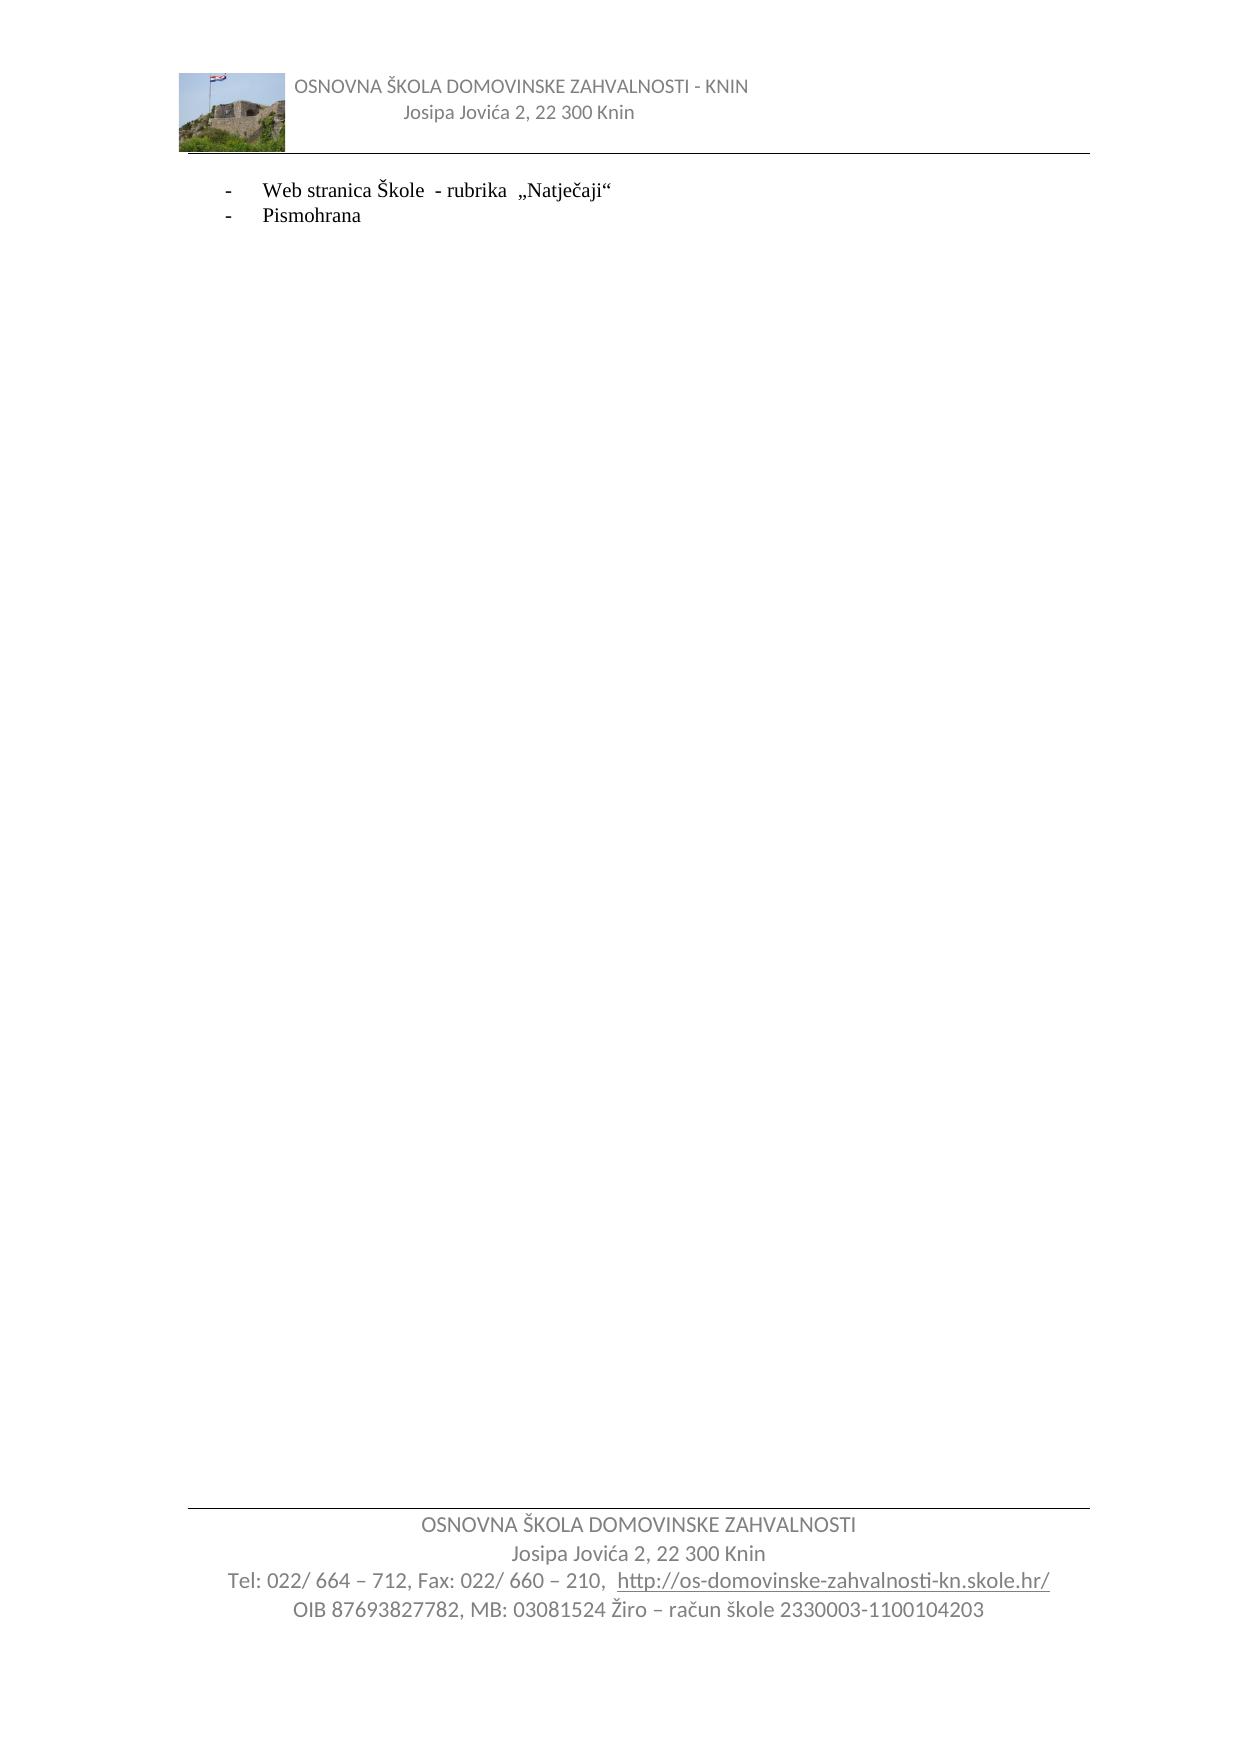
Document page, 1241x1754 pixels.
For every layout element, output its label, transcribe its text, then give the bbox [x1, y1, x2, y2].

list Web stranica Škole - rubrika „Natječaji“ [225, 178, 1090, 202]
picture [178, 73, 286, 152]
list Pismohrana [225, 202, 1090, 227]
